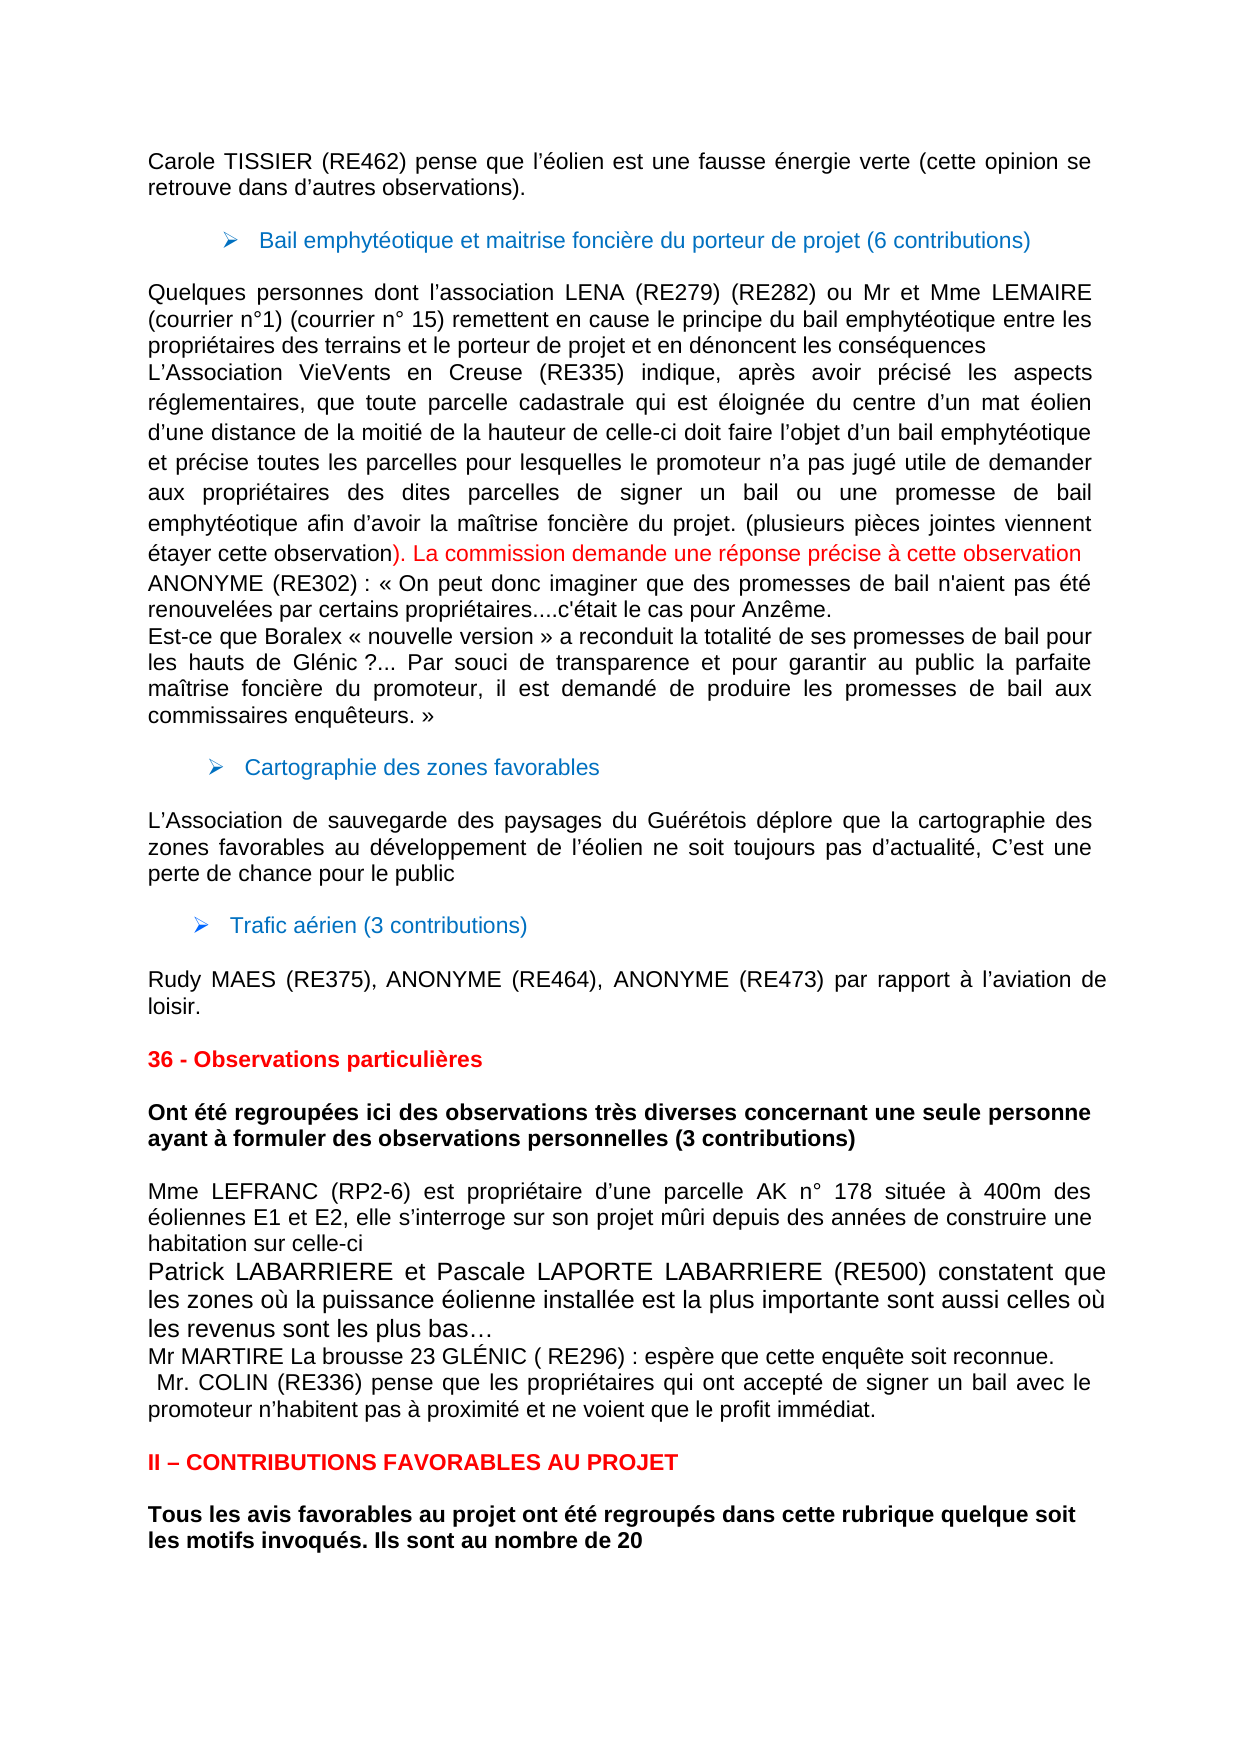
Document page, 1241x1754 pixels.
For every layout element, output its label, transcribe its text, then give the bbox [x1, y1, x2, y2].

list Trafic aérien (3 contributions) [192, 912, 1093, 939]
list Bail emphytéotique et maitrise foncière du porteur de projet (6 contributions) [221, 227, 1093, 253]
text Patrick LABARRIERE et Pascale LAPORTE LABARRIERE (RE500) constatent que les zones où la puissance éolienne installée est la plus importante sont aussi celles où les revenus sont les plus bas… [148, 1257, 1107, 1343]
text Rudy MAES (RE375), ANONYME (RE464), ANONYME (RE473) par rapport à l’aviation de loisir. [148, 965, 1107, 1019]
text Mme LEFRANC (RP2-6) est propriétaire d’une parcelle AK n° 178 située à 400m des éoliennes E1 et E2, elle s’interroge sur son projet mûri depuis des années de construire une habitation sur celle-ci [148, 1178, 1093, 1257]
text Mr MARTIRE La brousse 23 GLÉNIC ( RE296) : espère que cette enquête soit reconnue. [148, 1343, 1107, 1369]
text Carole TISSIER (RE462) pense que l’éolien est une fausse énergie verte (cette opinion se retrouve dans d’autres observations). [148, 148, 1093, 200]
text Tous les avis favorables au projet ont été regroupés dans cette rubrique quelque soit les motifs invoqués. Ils sont au nombre de 20 [148, 1501, 1093, 1554]
text Ont été regroupées ici des observations très diverses concernant une seule personne ayant à formuler des observations personnelles (3 contributions) [148, 1099, 1093, 1151]
text ANONYME (RE302) : « On peut donc imaginer que des promesses de bail n'aient pas été renouvelées par certains propriétaires....c'était le cas pour Anzême. [148, 570, 1093, 623]
text Est-ce que Boralex « nouvelle version » a reconduit la totalité de ses promesses de bail pour les hauts de Glénic ?... Par souci de transparence et pour garantir au public la parfaite maîtrise foncière du promoteur, il est demandé de produire les promesses de bail aux commissaires enquêteurs. » [148, 623, 1093, 728]
list Cartographie des zones favorables [207, 754, 1093, 781]
text L’Association VieVents en Creuse (RE335) indique, après avoir précisé les aspects réglementaires, que toute parcelle cadastrale qui est éloignée du centre d’un mat éolien d’une distance de la moitié de la hauteur de celle-ci doit faire l’objet d’un bail emphytéotique et précise toutes les parcelles pour lesquelles le promoteur n’a pas jugé utile de demander aux propriétaires des dites parcelles de signer un bail ou une promesse de bail emphytéotique afin d’avoir la maîtrise foncière du projet. (plusieurs pièces jointes viennent étayer cette observation). La commission demande une réponse précise à cette observation [148, 358, 1093, 566]
text 36 - Observations particulières [148, 1046, 1093, 1072]
text II – CONTRIBUTIONS FAVORABLES AU PROJET [148, 1448, 1093, 1475]
text L’Association de sauvegarde des paysages du Guérétois déplore que la cartographie des zones favorables au développement de l’éolien ne soit toujours pas d’actualité, C’est une perte de chance pour le public [148, 807, 1093, 886]
text Quelques personnes dont l’association LENA (RE279) (RE282) ou Mr et Mme LEMAIRE (courrier n°1) (courrier n° 15) remettent en cause le principe du bail emphytéotique entre les propriétaires des terrains et le porteur de projet et en dénoncent les conséquences [148, 279, 1093, 358]
text Mr. COLIN (RE336) pense que les propriétaires qui ont accepté de signer un bail avec le promoteur n’habitent pas à proximité et ne voient que le profit immédiat. [148, 1369, 1093, 1422]
